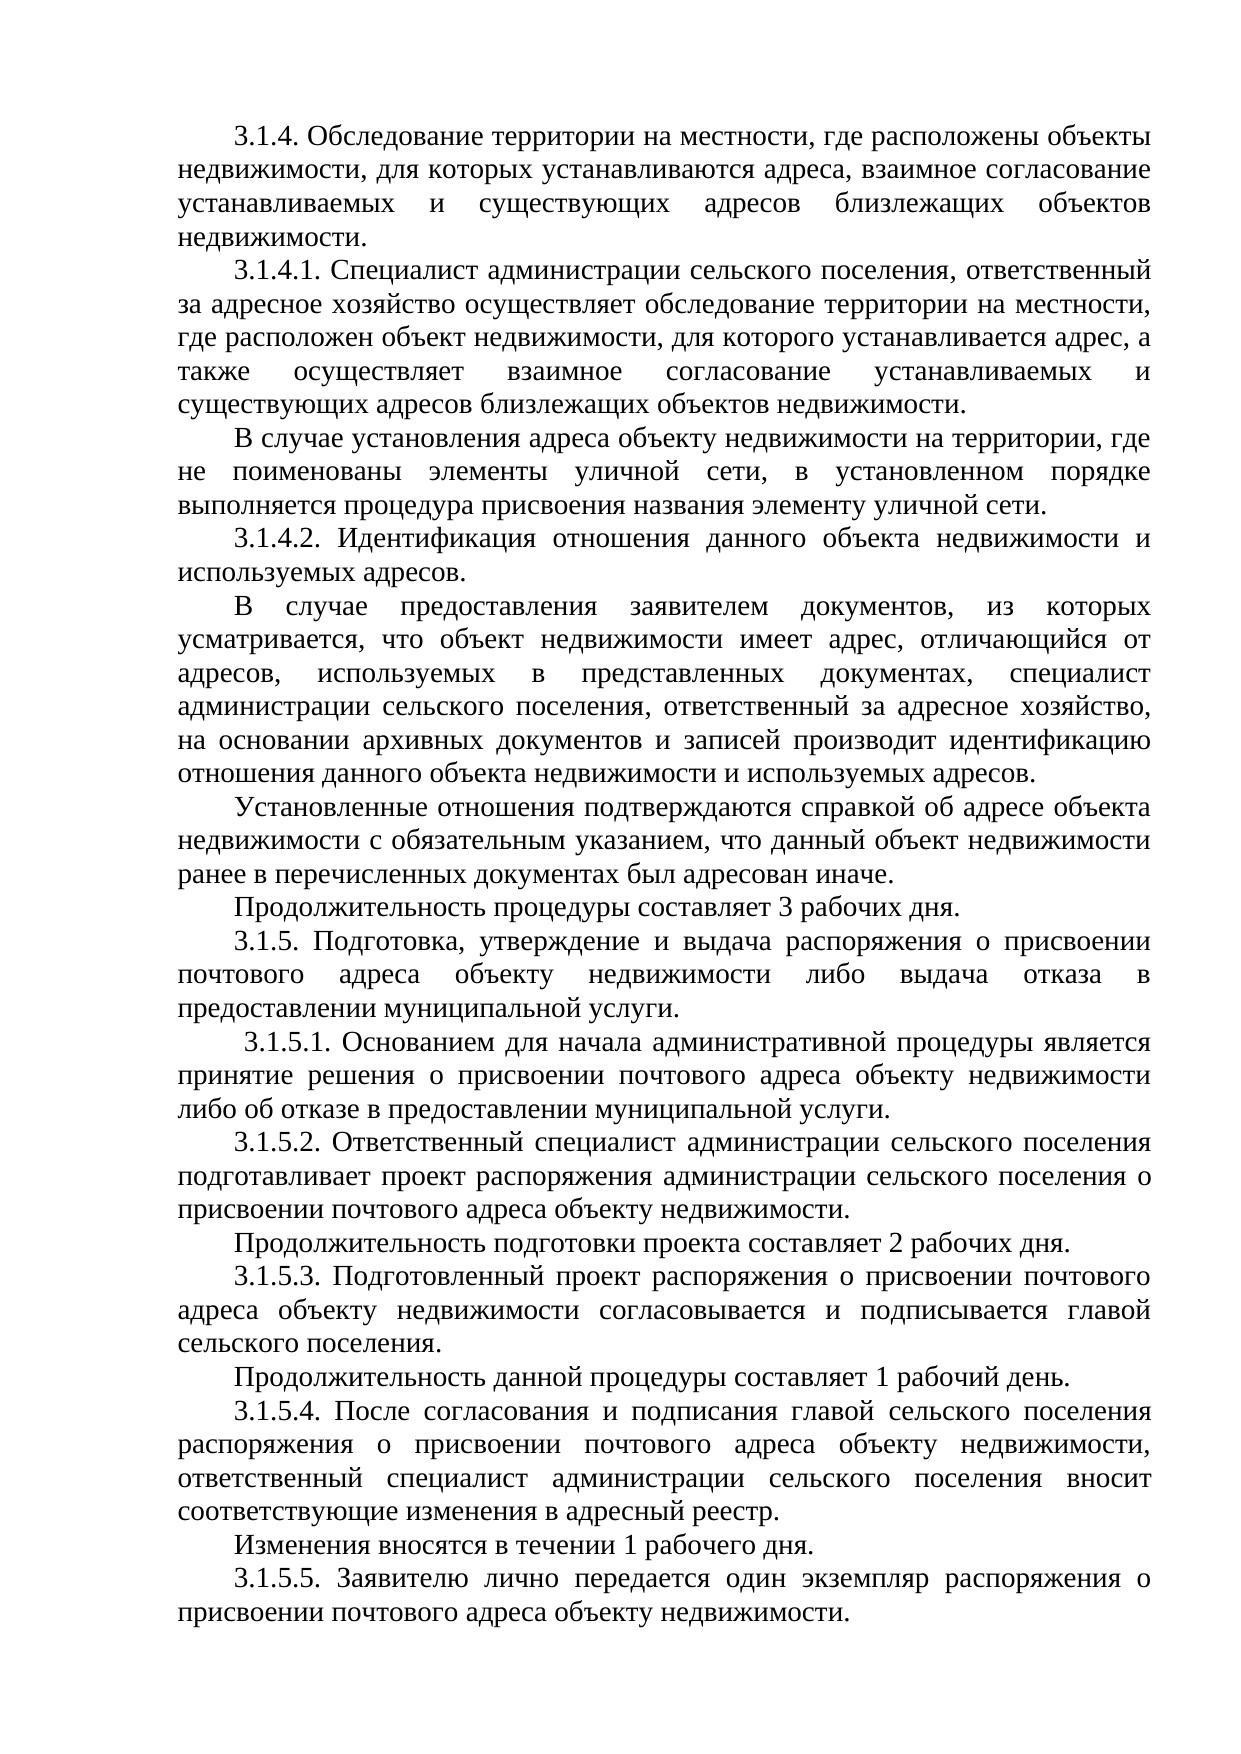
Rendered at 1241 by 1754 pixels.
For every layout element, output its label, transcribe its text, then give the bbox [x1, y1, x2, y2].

text Установленные отношения подтверждаются справкой об адресе объекта недвижимости с обязательным указанием, что данный объект недвижимости ранее в перечисленных документах был адресован иначе. [177, 789, 1152, 889]
text Продолжительность процедуры составляет 3 рабочих дня. [177, 889, 1152, 923]
text 3.1.5.4. После согласования и подписания главой сельского поселения распоряжения о присвоении почтового адреса объекту недвижимости, ответственный специалист администрации сельского поселения вносит соответствующие изменения в адресный реестр. [177, 1393, 1152, 1527]
text 3.1.5. Подготовка, утверждение и выдача распоряжения о присвоении почтового адреса объекту недвижимости либо выдача отказа в предоставлении муниципальной услуги. [177, 923, 1152, 1024]
text В случае предоставления заявителем документов, из которых усматривается, что объект недвижимости имеет адрес, отличающийся от адресов, используемых в представленных документах, специалист администрации сельского поселения, ответственный за адресное хозяйство, на основании архивных документов и записей производит идентификацию отношения данного объекта недвижимости и используемых адресов. [177, 588, 1152, 789]
text 3.1.4.1. Специалист администрации сельского поселения, ответственный за адресное хозяйство осуществляет обследование территории на местности, где расположен объект недвижимости, для которого устанавливается адрес, а также осуществляет взаимное согласование устанавливаемых и существующих адресов близлежащих объектов недвижимости. [177, 252, 1152, 420]
text 3.1.4. Обследование территории на местности, где расположены объекты недвижимости, для которых устанавливаются адреса, взаимное согласование устанавливаемых и существующих адресов близлежащих объектов недвижимости. [177, 118, 1152, 252]
text Продолжительность данной процедуры составляет 1 рабочий день. [177, 1359, 1152, 1393]
text В случае установления адреса объекту недвижимости на территории, где не поименованы элементы уличной сети, в установленном порядке выполняется процедура присвоения названия элементу уличной сети. [177, 420, 1152, 521]
text 3.1.5.3. Подготовленный проект распоряжения о присвоении почтового адреса объекту недвижимости согласовывается и подписывается главой сельского поселения. [177, 1258, 1152, 1359]
text 3.1.5.2. Ответственный специалист администрации сельского поселения подготавливает проект распоряжения администрации сельского поселения о присвоении почтового адреса объекту недвижимости. [177, 1124, 1152, 1225]
text Изменения вносятся в течении 1 рабочего дня. [177, 1527, 1152, 1560]
text Продолжительность подготовки проекта составляет 2 рабочих дня. [177, 1225, 1152, 1258]
text 3.1.4.2. Идентификация отношения данного объекта недвижимости и используемых адресов. [177, 521, 1152, 588]
text 3.1.5.1. Основанием для начала административной процедуры является принятие решения о присвоении почтового адреса объекту недвижимости либо об отказе в предоставлении муниципальной услуги. [177, 1024, 1152, 1124]
text 3.1.5.5. Заявителю лично передается один экземпляр распоряжения о присвоении почтового адреса объекту недвижимости. [177, 1560, 1152, 1627]
